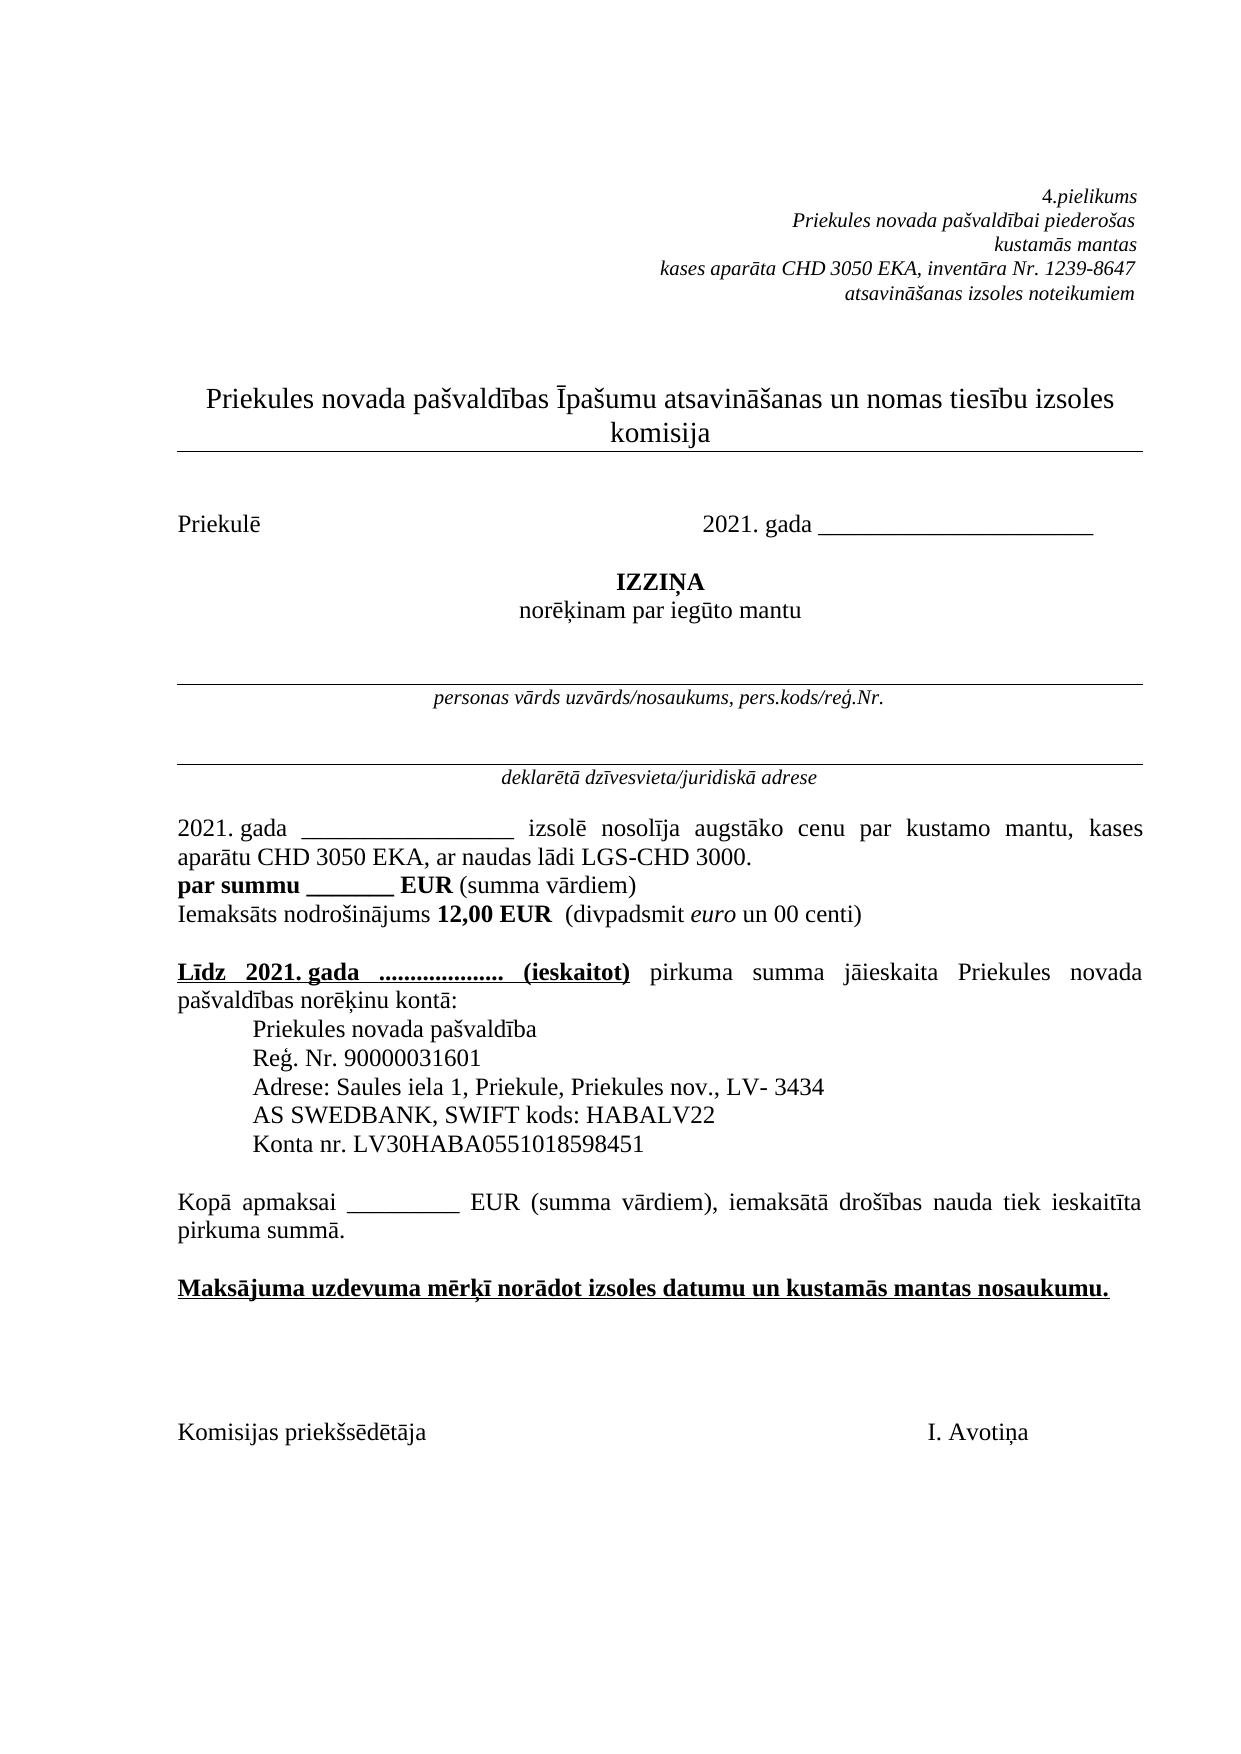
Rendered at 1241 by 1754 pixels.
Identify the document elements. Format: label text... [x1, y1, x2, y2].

text par summu _______ EUR (summa vārdiem) [177, 870, 1143, 899]
text Iemaksāts nodrošinājums 12,00 EUR (divpadsmit euro un 00 centi) [177, 899, 1143, 928]
text atsavināšanas izsoles noteikumiem [177, 280, 1137, 304]
text Maksājuma uzdevuma mērķī norādot izsoles datumu un kustamās mantas nosaukumu. [177, 1273, 1143, 1302]
text deklarētā dzīvesvieta/juridiskā adrese [177, 765, 1143, 789]
text Priekules novada pašvaldības Īpašumu atsavināšanas un nomas tiesību izsoles komisija [177, 381, 1143, 451]
text Priekulē 2021. gada ______________________ [177, 509, 1143, 538]
text Komisijas priekšsēdētāja I. Avotiņa [177, 1417, 1093, 1445]
text IZZIŅA [177, 567, 1143, 595]
text Reģ. Nr. 90000031601 [177, 1043, 1143, 1072]
text kases aparāta CHD 3050 EKA, inventāra Nr. 1239-8647 [177, 256, 1137, 280]
text Adrese: Saules iela 1, Priekule, Priekules nov., LV- 3434 [177, 1072, 1143, 1100]
text 4.pielikums [177, 184, 1137, 208]
text Kopā apmaksai _________ EUR (summa vārdiem), iemaksātā drošības nauda tiek ieskaitīta pirkuma summā. [177, 1187, 1143, 1244]
text AS SWEDBANK, SWIFT kods: HABALV22 [177, 1100, 1143, 1129]
text Līdz 2021. gada .................... (ieskaitot) pirkuma summa jāieskaita Priekules novada pašvaldības norēķinu kontā: [177, 957, 1143, 1014]
text Priekules novada pašvaldība [177, 1014, 1143, 1043]
text personas vārds uzvārds/nosaukums, pers.kods/reģ.Nr. [177, 685, 1143, 709]
text Konta nr. LV30HABA0551018598451 [251, 1129, 1093, 1158]
text kustamās mantas [177, 232, 1137, 256]
text 2021. gada _________________ izsolē nosolīja augstāko cenu par kustamo mantu, kases aparātu CHD 3050 EKA, ar naudas lādi LGS-CHD 3000. [177, 813, 1143, 870]
text Priekules novada pašvaldībai piederošas [177, 208, 1137, 232]
text norēķinam par iegūto mantu [177, 595, 1143, 624]
